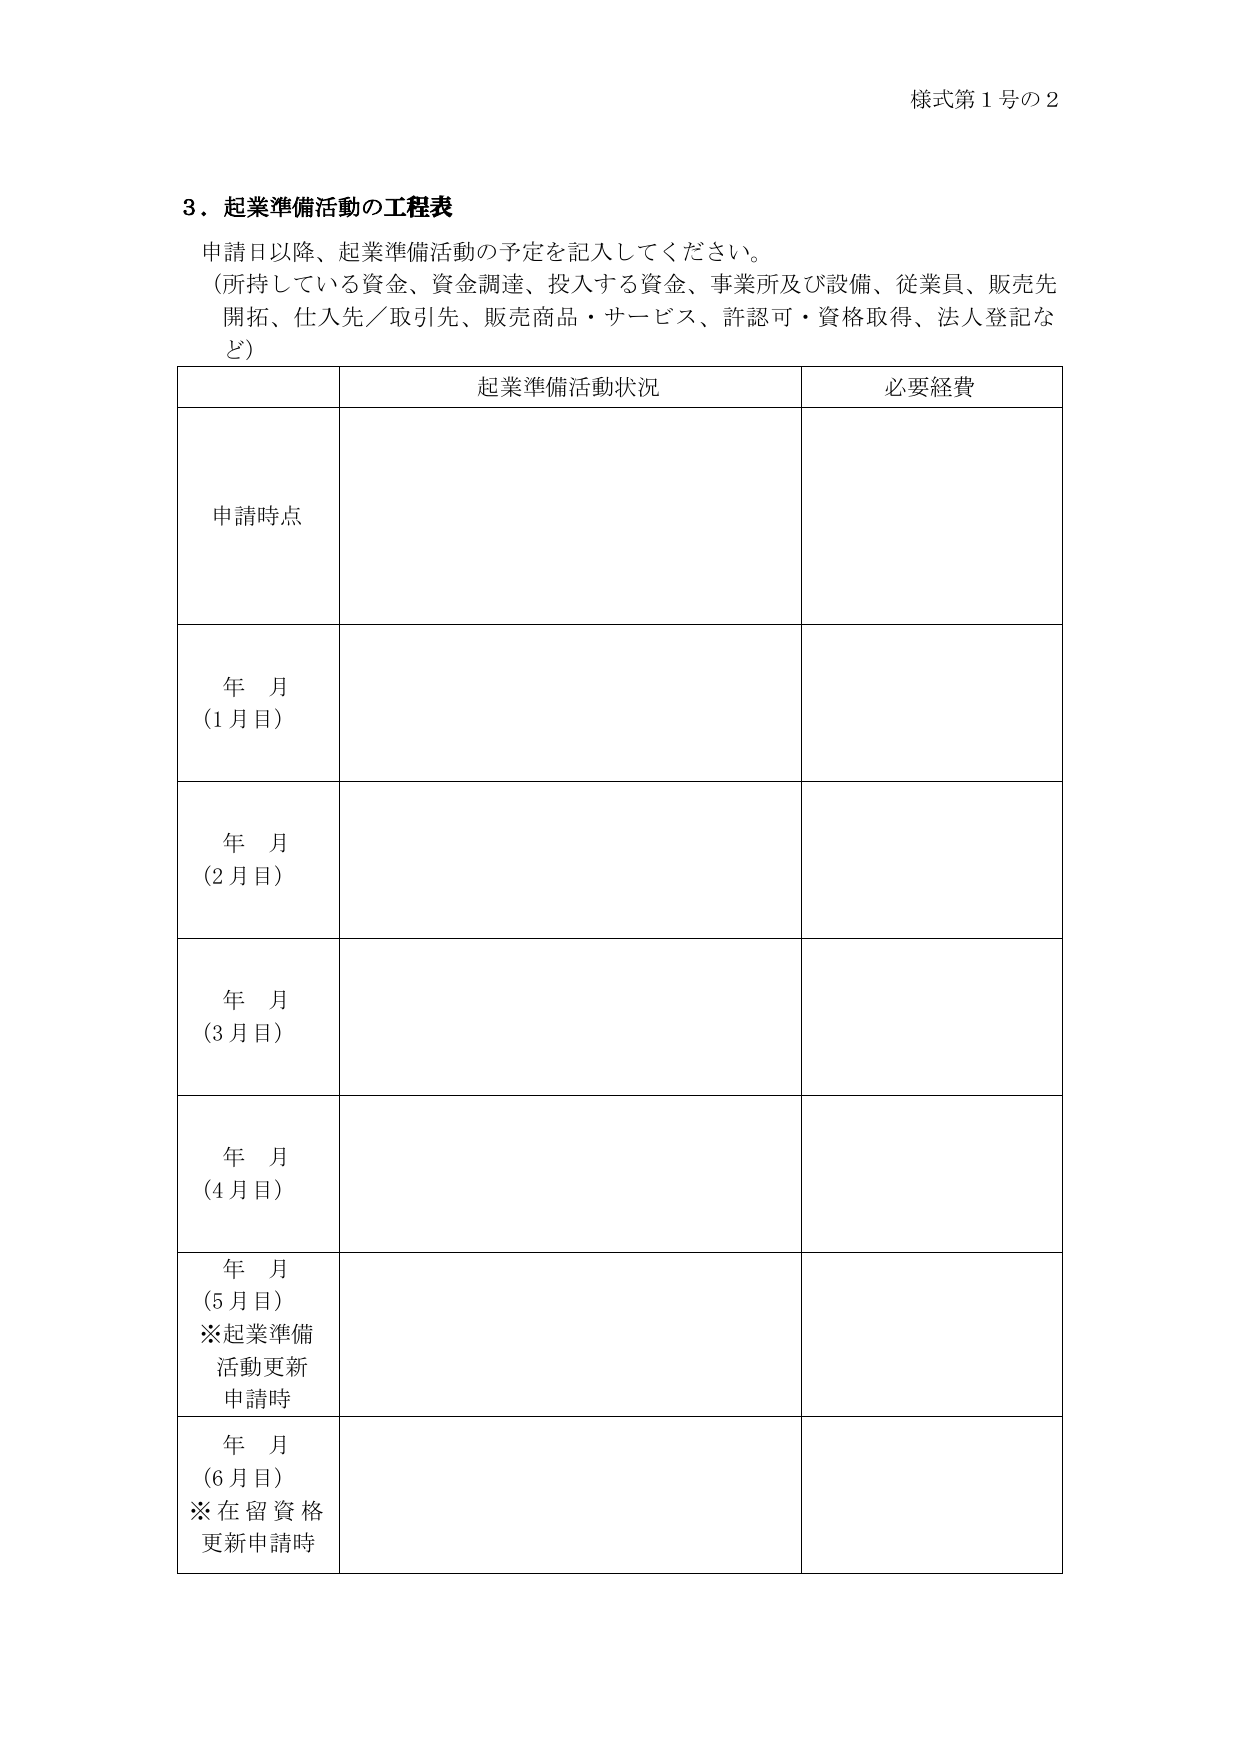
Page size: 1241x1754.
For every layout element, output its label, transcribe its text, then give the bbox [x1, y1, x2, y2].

table_cell 年 月 （4月目） [178, 1096, 339, 1252]
table_cell 年 月 （1月目） [178, 625, 339, 781]
text ３．起業準備活動の工程表 [177, 191, 1058, 223]
table_cell 年 月 （5月目） ※起業準備 活動更新 申請時 [178, 1253, 339, 1416]
text 申請日以降、起業準備活動の予定を記入してください。 [177, 236, 1058, 268]
table_cell [802, 1253, 1062, 1416]
table_cell [802, 939, 1062, 1095]
table_cell [802, 625, 1062, 781]
table_cell [340, 782, 801, 938]
table_cell [802, 782, 1062, 938]
table_cell [340, 1096, 801, 1252]
table_cell 年 月 （2月目） [178, 782, 339, 938]
table_cell [340, 408, 801, 624]
table_cell [340, 1253, 801, 1416]
table_cell [340, 939, 801, 1095]
table_header 起業準備活動状況 [340, 367, 801, 407]
table_header 必要経費 [802, 367, 1062, 407]
table_cell 年 月 （6月目） ※在留資格更新申請時 [178, 1417, 339, 1573]
table_cell [802, 408, 1062, 624]
table_cell 申請時点 [178, 408, 339, 624]
table_cell 年 月 （3月目） [178, 939, 339, 1095]
text （所持している資金、資金調達、投入する資金、事業所及び設備、従業員、販売先開拓、仕入先／取引先、販売商品・サービス、許認可・資格取得、法人登記など） [199, 268, 1058, 366]
table_cell [802, 1417, 1062, 1573]
table_cell [340, 625, 801, 781]
table_cell [340, 1417, 801, 1573]
table_cell [802, 1096, 1062, 1252]
table_header [178, 367, 339, 407]
